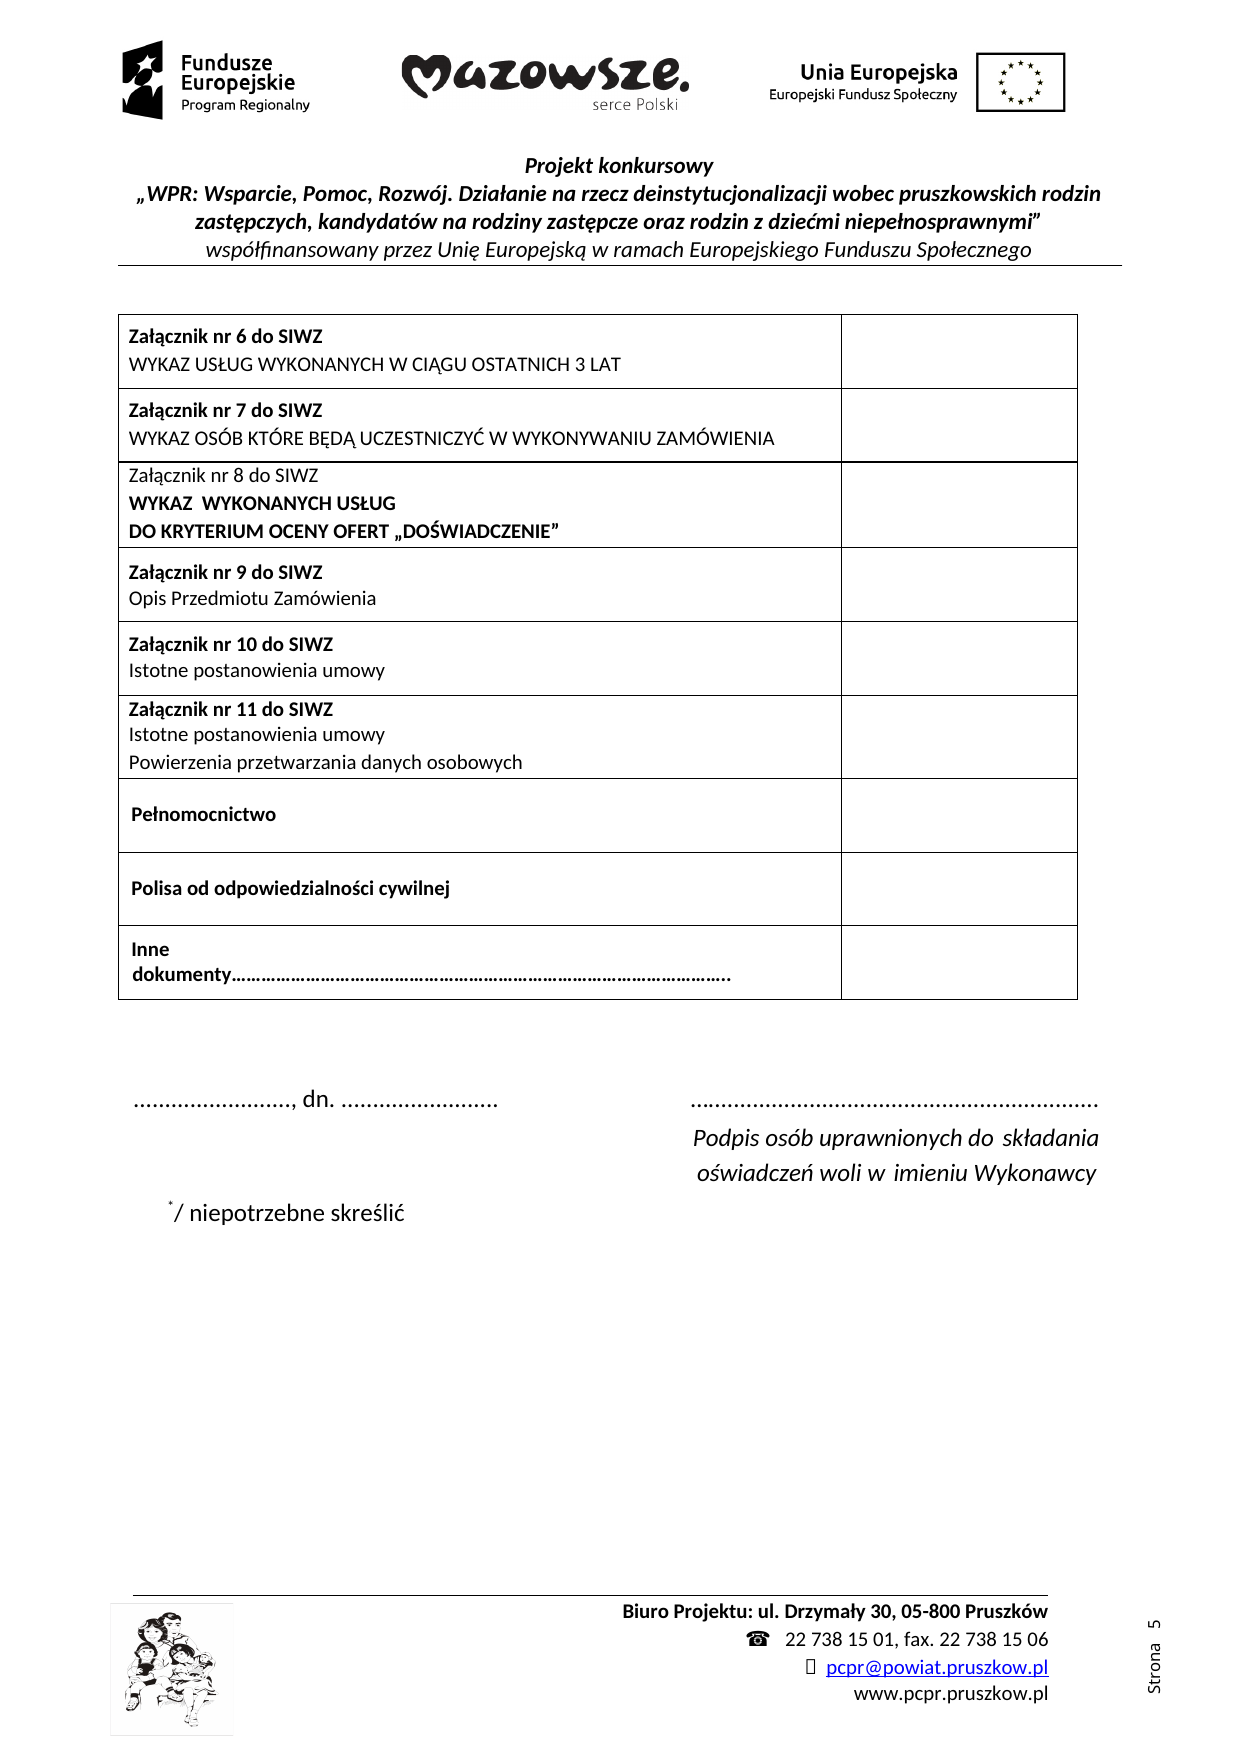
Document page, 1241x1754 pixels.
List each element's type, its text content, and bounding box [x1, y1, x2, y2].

table_cell Pełnomocnictwo [119, 779, 841, 852]
text ........................., dn. ......................... ….............................................................. [133, 1083, 1226, 1113]
table_cell Załącznik nr 10 do SIWZ Istotne postanowienia umowy [119, 622, 841, 695]
table_cell [842, 853, 1077, 925]
picture [116, 36, 317, 126]
table_cell Inne dokumenty……………………………………………………………………………………….. [119, 926, 841, 999]
table_cell [842, 696, 1077, 778]
table_cell [842, 622, 1077, 695]
table_cell [842, 389, 1077, 461]
table_cell [842, 779, 1077, 852]
picture [110, 1603, 234, 1736]
text */ niepotrzebne skreślić [133, 1197, 1048, 1228]
table_cell Załącznik nr 6 do SIWZ WYKAZ USŁUG WYKONANYCH W CIĄGU OSTATNICH 3 LAT [119, 315, 841, 388]
table_cell [842, 463, 1077, 547]
table_cell [842, 548, 1077, 621]
table_cell Polisa od odpowiedzialności cywilnej [119, 853, 841, 925]
table_cell Załącznik nr 9 do SIWZ Opis Przedmiotu Zamówienia [119, 548, 841, 621]
table_cell [842, 315, 1077, 388]
picture [401, 55, 689, 110]
table_cell [842, 926, 1077, 999]
table_cell Załącznik nr 11 do SIWZ Istotne postanowienia umowy Powierzenia przetwarzania danych osobowych [119, 696, 841, 778]
text Podpis osób uprawnionych do składania oświadczeń woli w imieniu Wykonawcy [679, 1123, 1115, 1188]
table_cell Załącznik nr 7 do SIWZ WYKAZ OSÓB KTÓRE BĘDĄ UCZESTNICZYĆ W WYKONYWANIU ZAMÓWIENIA [119, 389, 841, 461]
picture [762, 36, 1070, 126]
table_cell Załącznik nr 8 do SIWZ WYKAZ WYKONANYCH USŁUG do krYterium oceny ofert „Doświadczenie” [119, 463, 841, 547]
